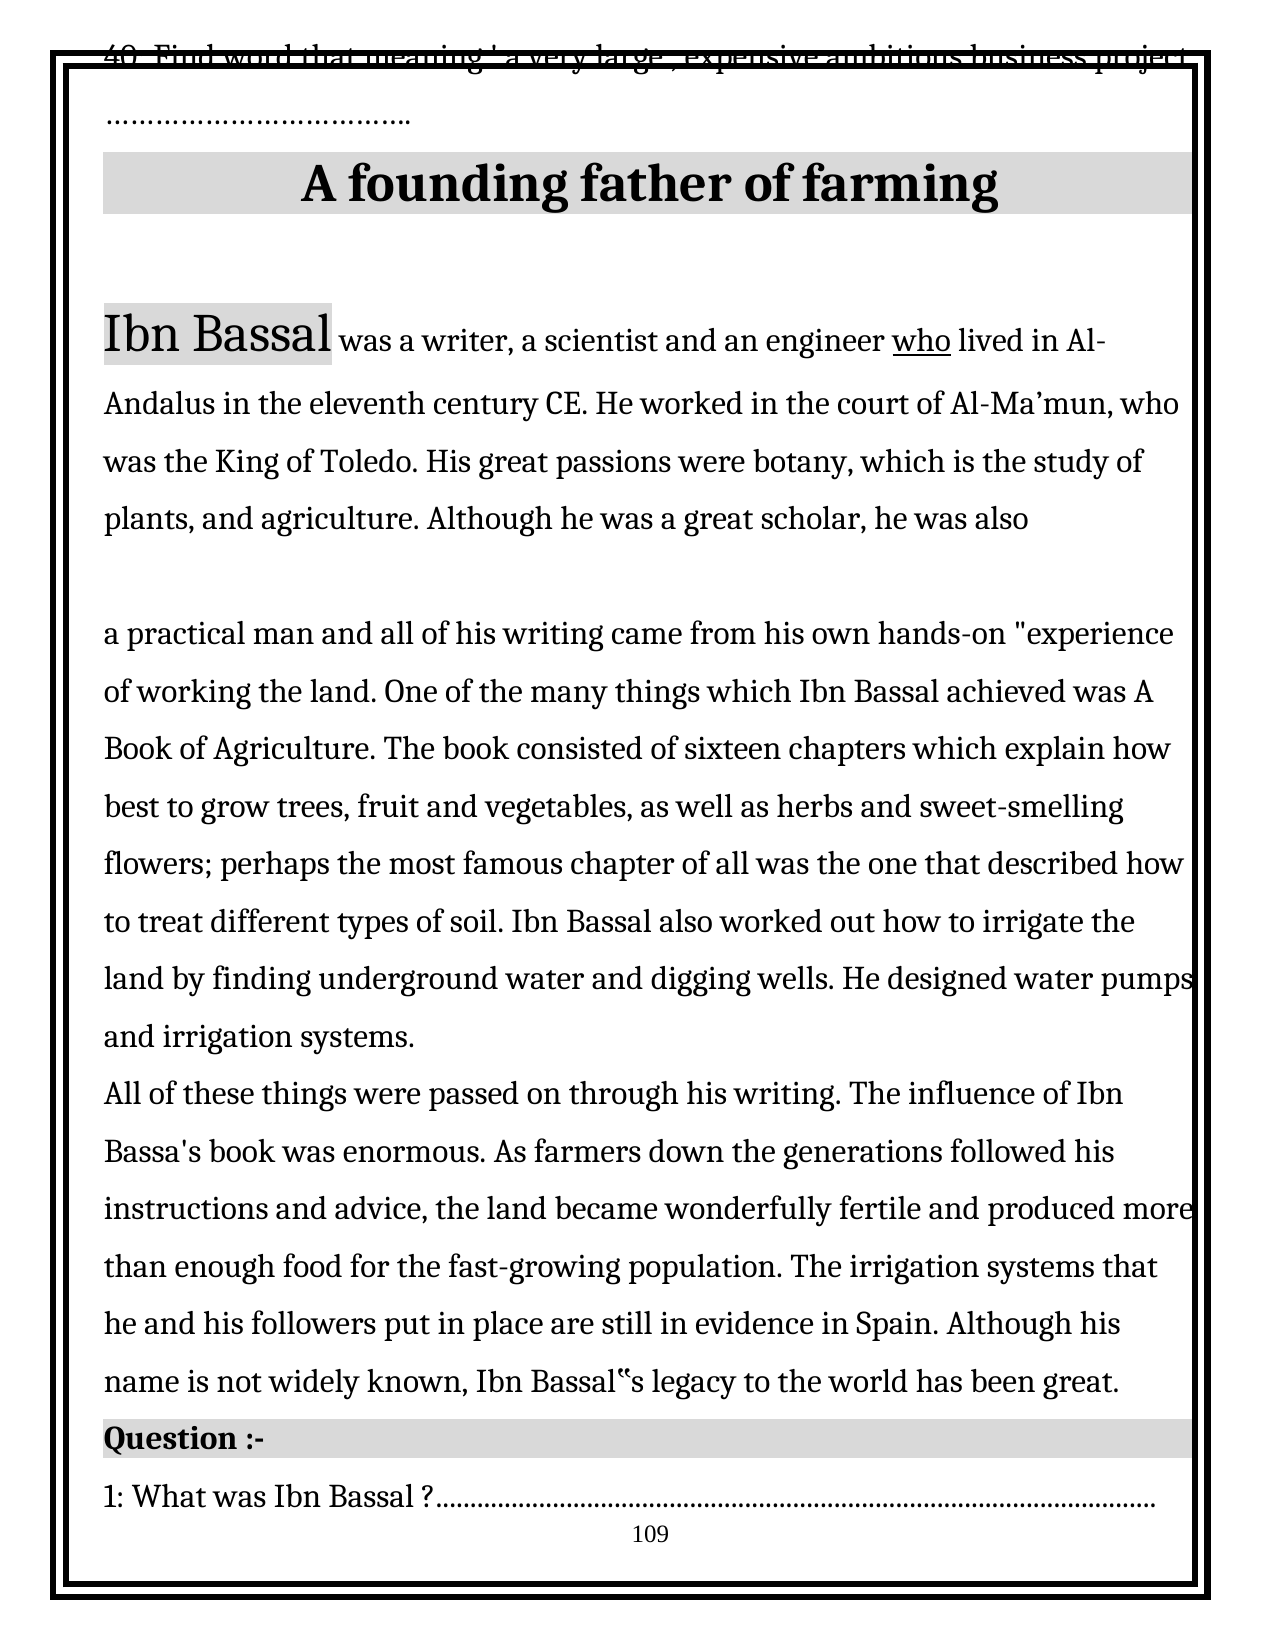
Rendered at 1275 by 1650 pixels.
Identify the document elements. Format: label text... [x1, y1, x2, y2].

text 40: Find word that meaning ' a very large , expensive ambitious business project ………………………………. [103, 69, 1192, 133]
text Ibn Bassal was a writer, a scientist and an engineer who lived in Al-Andalus in the eleventh century CE. He worked in the court of Al-Ma’mun, who was the King of Toledo. His great passions were botany, which is the study of plants, and agriculture. Although he was a great scholar, he was also [103, 303, 1192, 538]
text 40: Find word that meaning ' a very large , expensive ambitious business project ………………………………. [103, 37, 1197, 50]
text 1: What was Ibn Bassal ?......................................................................................................... [103, 1477, 1192, 1515]
text Question :- [103, 1419, 1192, 1458]
text All of these things were passed on through his writing. The influence of Ibn Bassa's book was enormous. As farmers down the generations followed his instructions and advice, the land became wonderfully fertile and produced more than enough food for the fast-growing population. The irrigation systems that he and his followers put in place are still in evidence in Spain. Although his name is not widely known, Ibn Bassal‟s legacy to the world has been great. [103, 1074, 1192, 1400]
text a practical man and all of his writing came from his own hands-on "experience of working the land. One of the many things which Ibn Bassal achieved was A Book of Agriculture. The book consisted of sixteen chapters which explain how best to grow trees, fruit and vegetables, as well as herbs and sweet-smelling flowers; perhaps the most famous chapter of all was the one that described how to treat different types of soil. Ibn Bassal also worked out how to irrigate the land by finding underground water and digging wells. He designed water pumps and irrigation systems. [103, 614, 1192, 1055]
text A founding father of farming [103, 152, 1192, 214]
